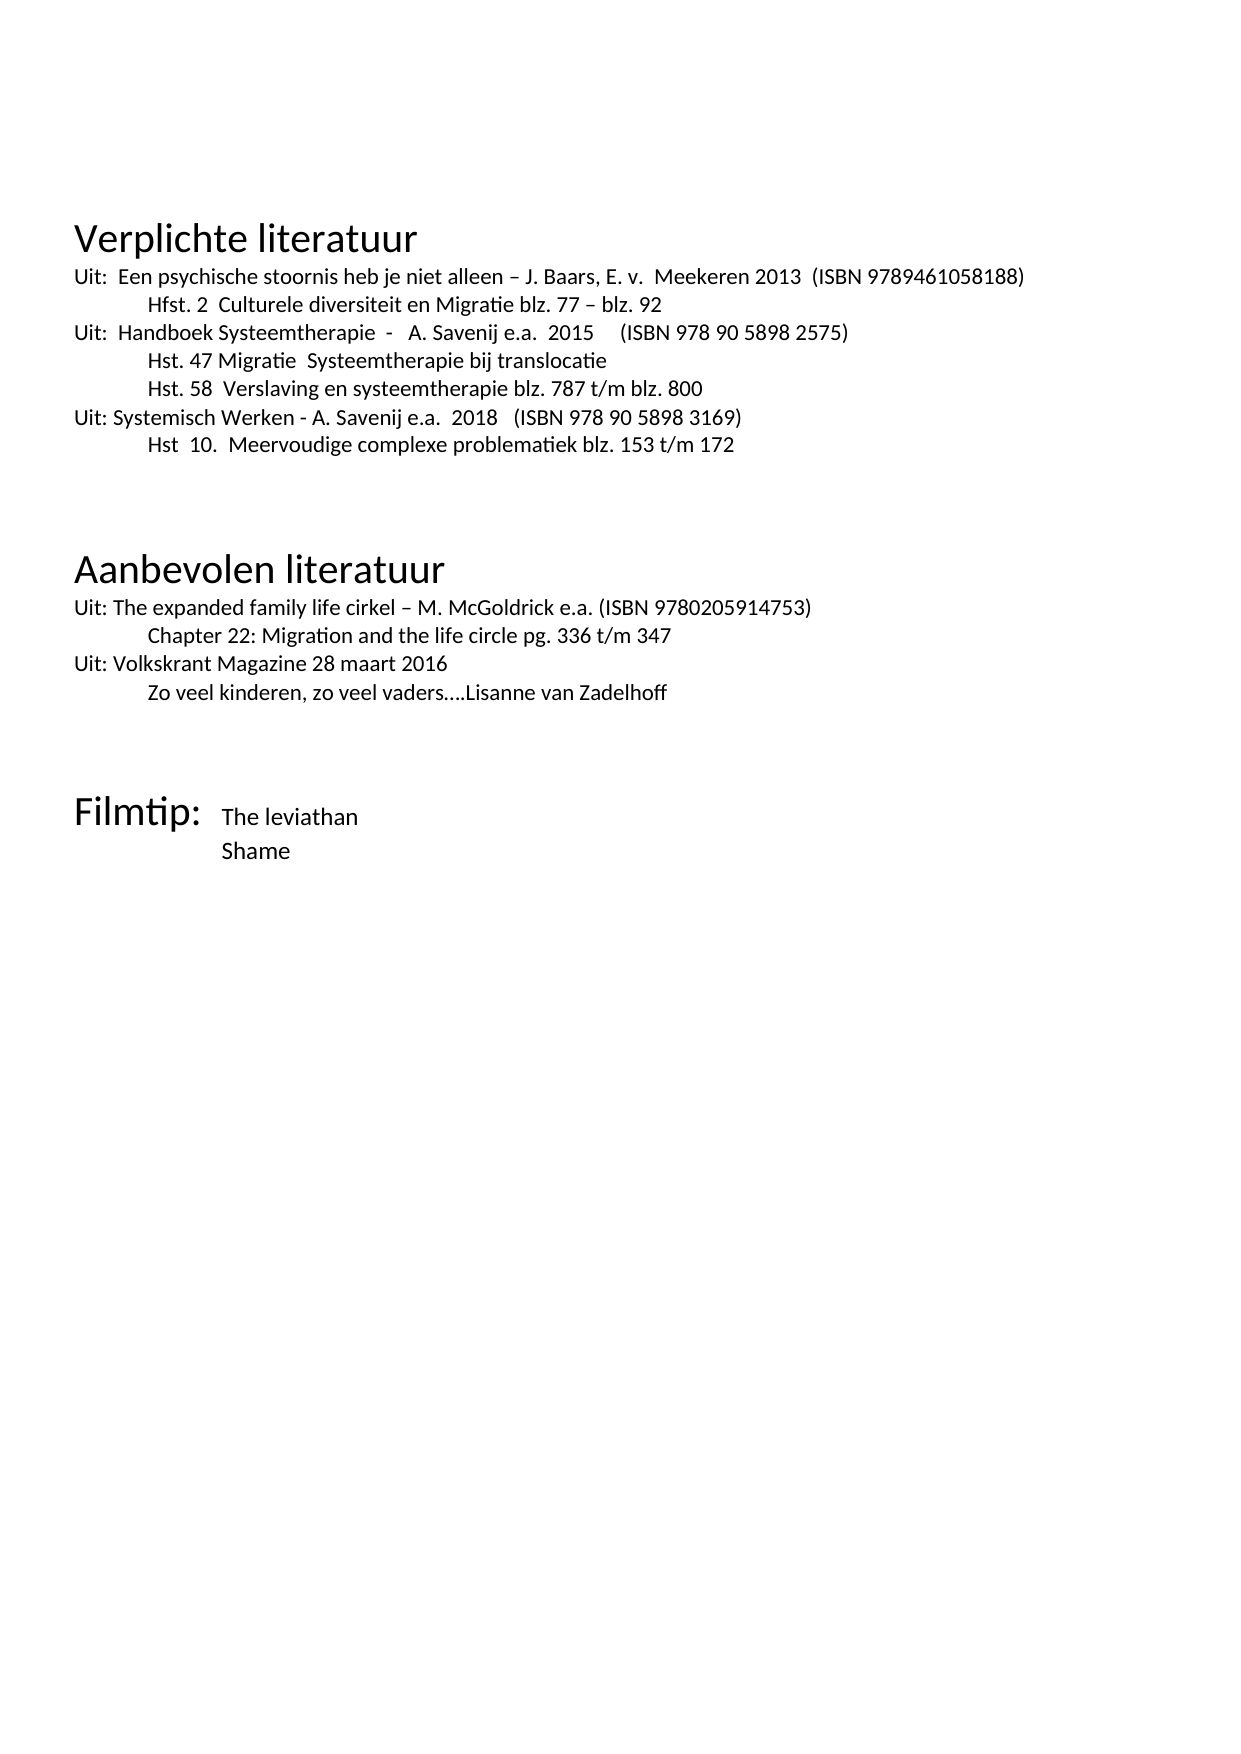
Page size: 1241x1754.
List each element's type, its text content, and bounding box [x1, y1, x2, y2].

text Verplichte literatuur [74, 212, 1181, 262]
text Uit: Systemisch Werken - A. Savenij e.a. 2018 (ISBN 978 90 5898 3169) [74, 403, 1181, 431]
text Uit: The expanded family life cirkel – M. McGoldrick e.a. (ISBN 9780205914753) [74, 593, 1181, 622]
text Filmtip: The leviathan [74, 784, 1181, 835]
text Uit: Handboek Systeemtherapie - A. Savenij e.a. 2015 (ISBN 978 90 5898 2575) [74, 318, 1181, 347]
text Aanbevolen literatuur [74, 543, 1181, 593]
text Shame [148, 835, 1181, 866]
text Chapter 22: Migration and the life circle pg. 336 t/m 347 [74, 622, 1181, 649]
text Hst. 47 Migratie Systeemtherapie bij translocatie [74, 347, 1181, 374]
text Uit: Volkskrant Magazine 28 maart 2016 [74, 649, 1181, 678]
text Hfst. 2 Culturele diversiteit en Migratie blz. 77 – blz. 92 [74, 291, 1181, 318]
text Uit: Een psychische stoornis heb je niet alleen – J. Baars, E. v. Meekeren 2013 (ISBN 9789461058188) [74, 262, 1226, 291]
text Hst. 58 Verslaving en systeemtherapie blz. 787 t/m blz. 800 [74, 374, 1181, 403]
text Zo veel kinderen, zo veel vaders….Lisanne van Zadelhoff [74, 678, 1181, 706]
text Hst 10. Meervoudige complexe problematiek blz. 153 t/m 172 [74, 431, 1181, 459]
